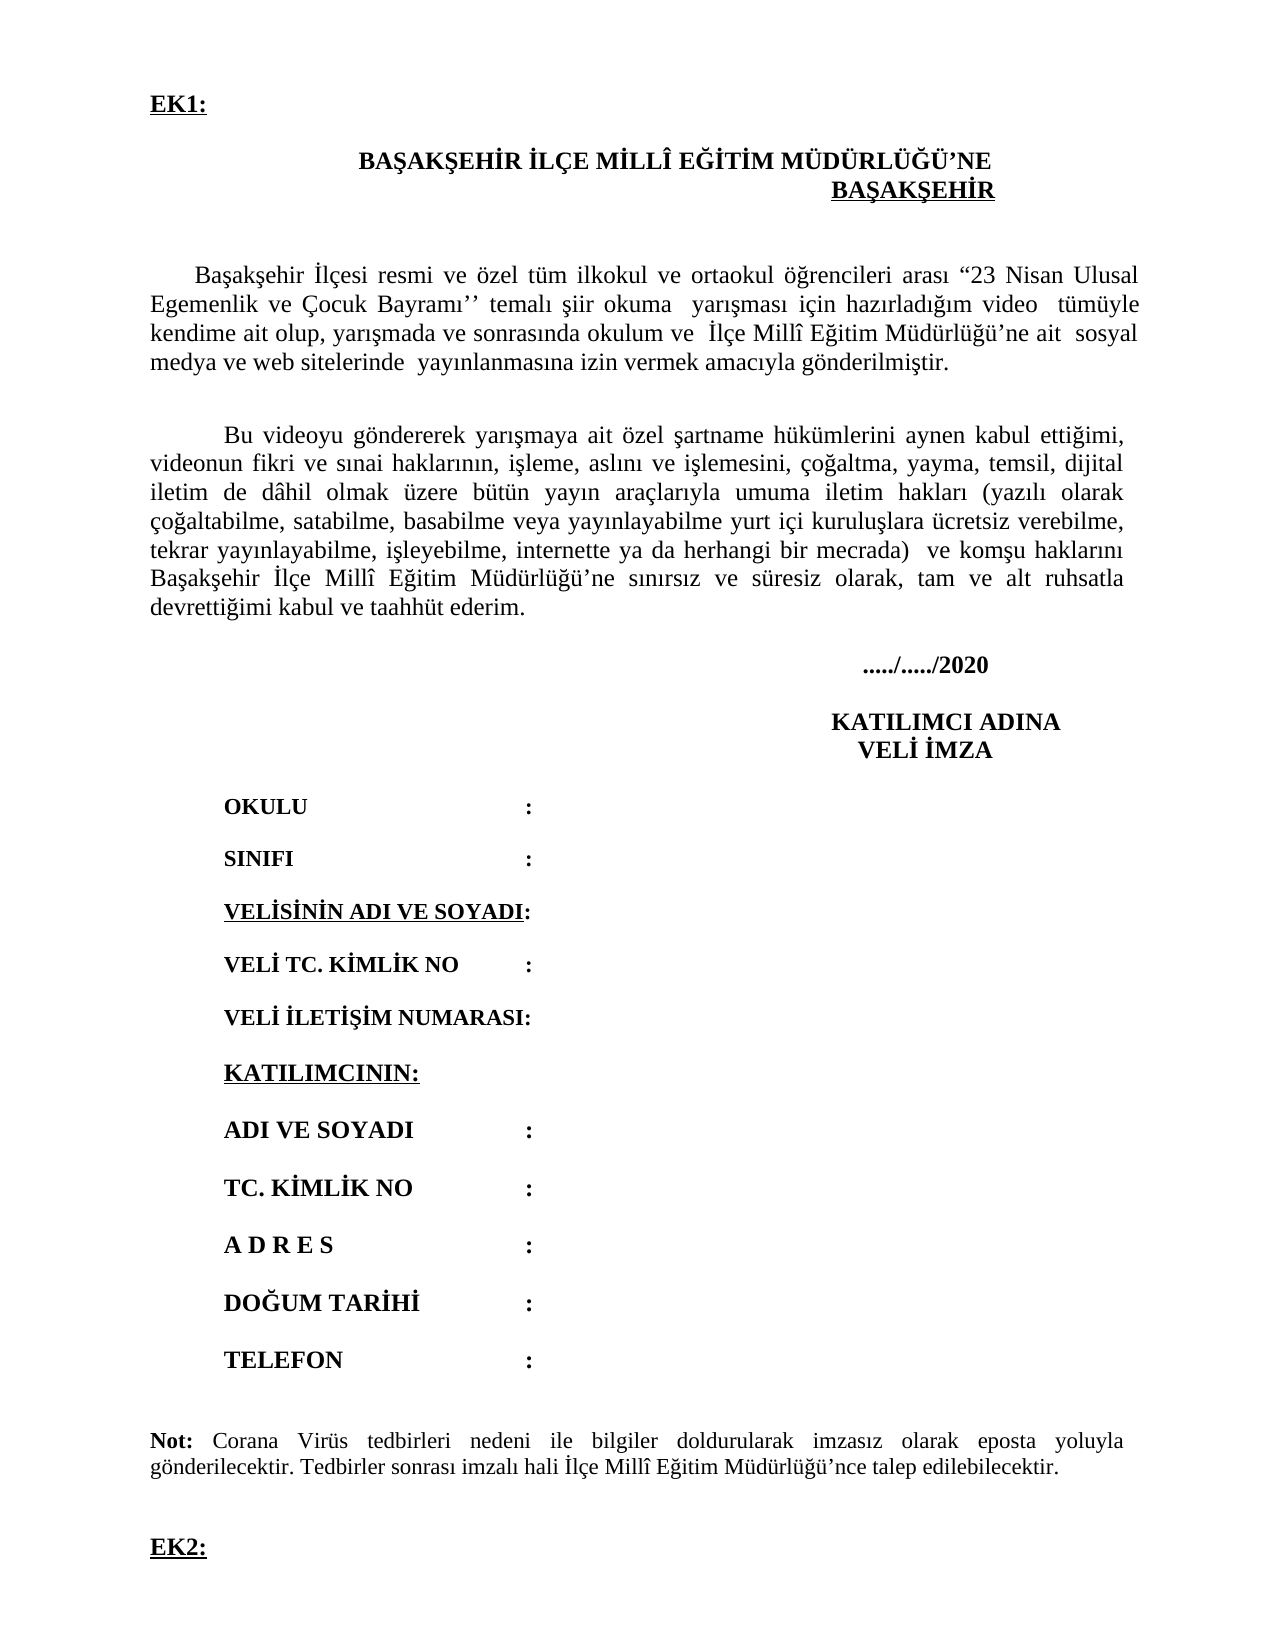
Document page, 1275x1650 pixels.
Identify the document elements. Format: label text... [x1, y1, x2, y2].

text EK1: [150, 89, 1125, 117]
text ...../...../2020 [825, 650, 1125, 678]
text TC. KİMLİK NO : [150, 1173, 1125, 1202]
text KATILIMCI ADINA [371, 707, 1125, 735]
text KATILIMCININ: [150, 1058, 1125, 1087]
text BAŞAKŞEHİR İLÇE MİLLÎ EĞİTİM MÜDÜRLÜĞÜ’NE [150, 146, 1125, 175]
text VELİ İLETİŞİM NUMARASI: [150, 1004, 1125, 1030]
text VELİ İMZA [740, 735, 1125, 764]
text Bu videoyu göndererek yarışmaya ait özel şartname hükümlerini aynen kabul ettiğimi, videonun fikri ve sınai haklarının, işleme, aslını ve işlemesini, çoğaltma, yayma, temsil, dijital iletim de dâhil olmak üzere bütün yayın araçlarıyla umuma iletim hakları (yazılı olarak çoğaltabilme, satabilme, basabilme veya yayınlayabilme yurt içi kuruluşlara ücretsiz verebilme, tekrar yayınlayabilme, işleyebilme, internette ya da herhangi bir mecrada) ve komşu haklarını Başakşehir İlçe Millî Eğitim Müdürlüğü’ne sınırsız ve süresiz olarak, tam ve alt ruhsatla devrettiğimi kabul ve taahhüt ederim. [150, 420, 1125, 621]
text SINIFI : [150, 846, 1125, 872]
text A D R E S : [150, 1231, 1125, 1259]
text VELİSİNİN ADI VE SOYADI: [150, 898, 1125, 924]
text ADI VE SOYADI : [150, 1116, 1125, 1144]
text BAŞAKŞEHİR [150, 175, 1125, 204]
text EK2: [150, 1532, 1125, 1561]
text Başakşehir İlçesi resmi ve özel tüm ilkokul ve ortaokul öğrencileri arası “23 Nisan Ulusal Egemenlik ve Çocuk Bayramı’’ temalı şiir okuma yarışması için hazırladığım video tümüyle kendime ait olup, yarışmada ve sonrasında okulum ve İlçe Millî Eğitim Müdürlüğü’ne ait sosyal medya ve web sitelerinde yayınlanmasına izin vermek amacıyla gönderilmiştir. [150, 260, 1140, 375]
text Not: Corana Virüs tedbirleri nedeni ile bilgiler doldurularak imzasız olarak eposta yoluyla gönderilecektir. Tedbirler sonrası imzalı hali İlçe Millî Eğitim Müdürlüğü’nce talep edilebilecektir. [150, 1427, 1125, 1480]
text TELEFON : [150, 1346, 1125, 1374]
text VELİ TC. KİMLİK NO : [150, 951, 1125, 977]
text DOĞUM TARİHİ : [150, 1288, 1125, 1317]
text OKULU : [150, 793, 1125, 819]
